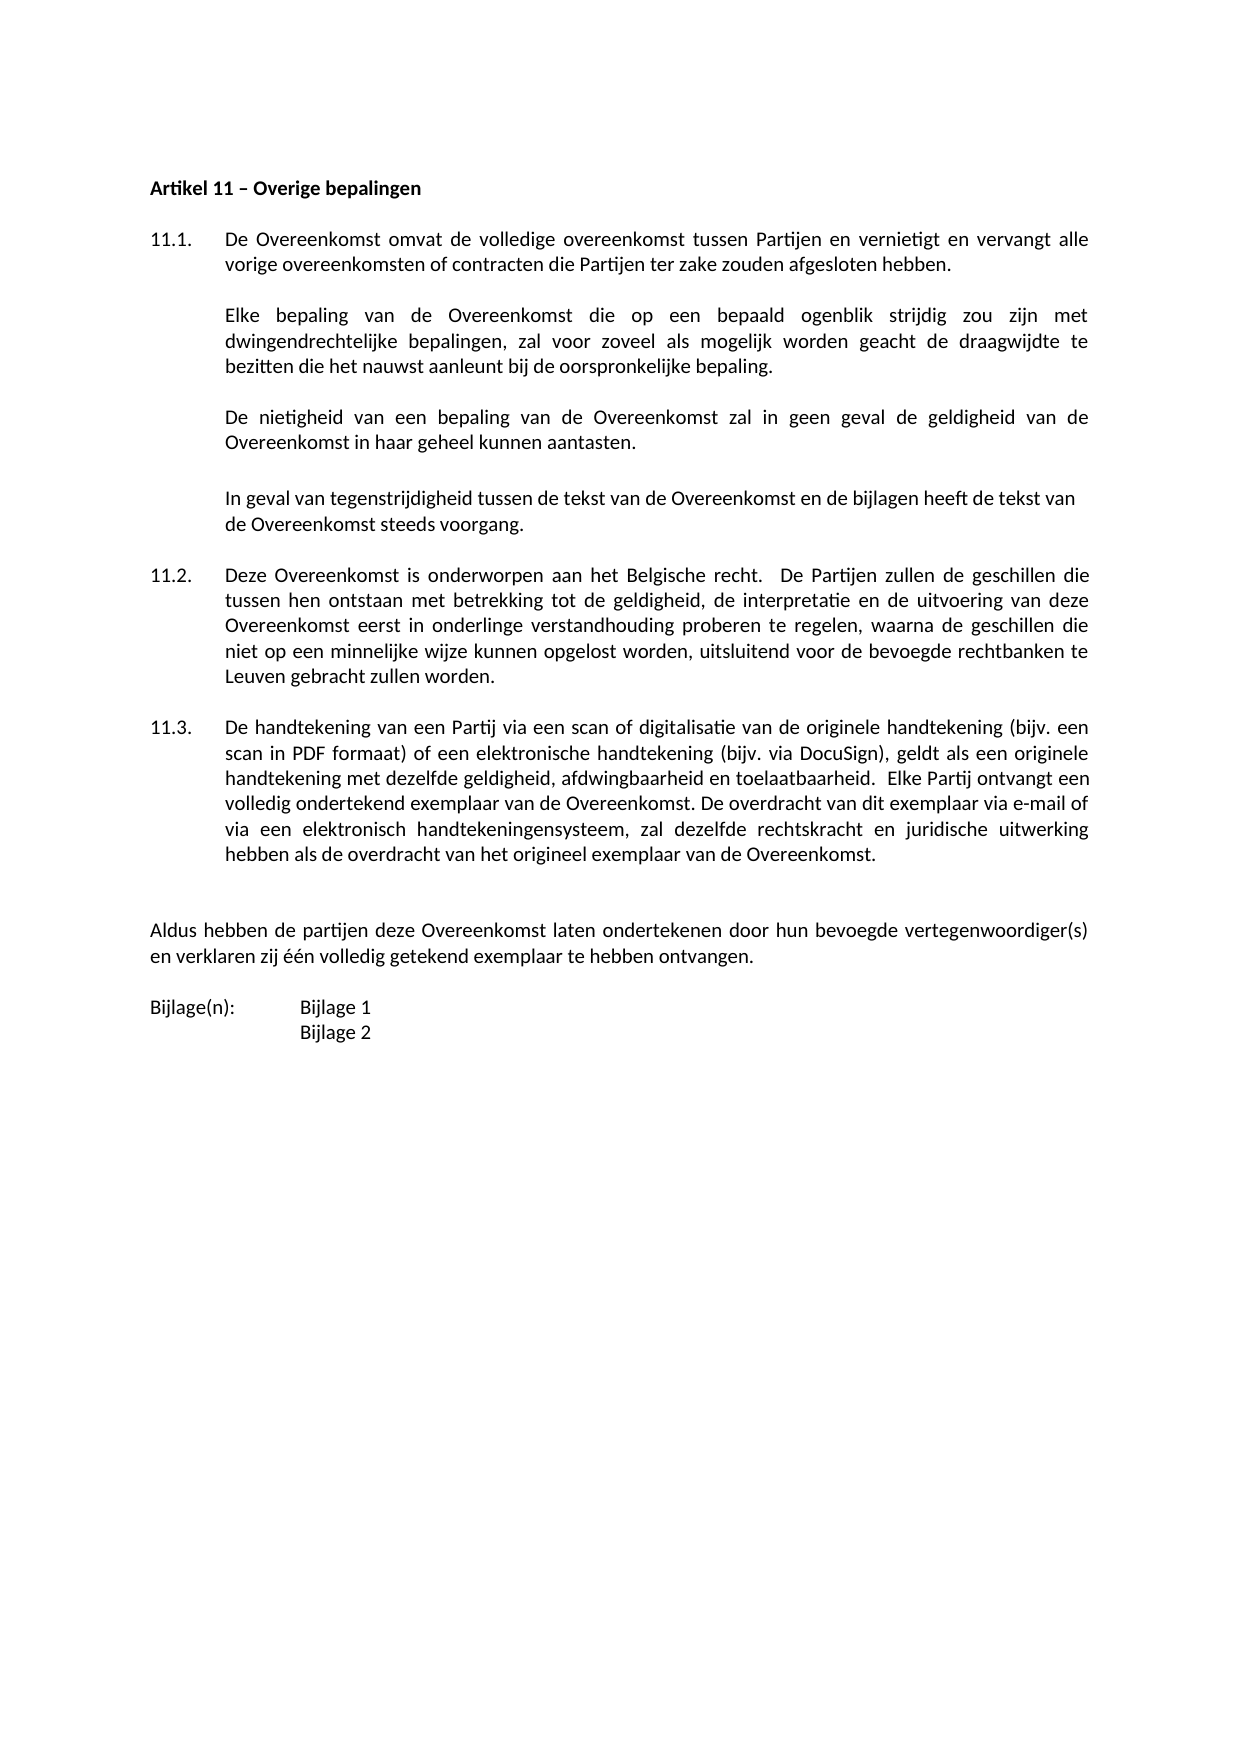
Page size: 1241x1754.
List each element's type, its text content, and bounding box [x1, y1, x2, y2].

text 11.2. Deze Overeenkomst is onderworpen aan het Belgische recht. De Partijen zullen de geschillen die tussen hen ontstaan met betrekking tot de geldigheid, de interpretatie en de uitvoering van deze Overeenkomst eerst in onderlinge verstandhouding proberen te regelen, waarna de geschillen die niet op een minnelijke wijze kunnen opgelost worden, uitsluitend voor de bevoegde rechtbanken te Leuven gebracht zullen worden. [150, 562, 1090, 689]
text 11.1. De Overeenkomst omvat de volledige overeenkomst tussen Partijen en vernietigt en vervangt alle vorige overeenkomsten of contracten die Partijen ter zake zouden afgesloten hebben. [150, 226, 1090, 277]
text Bijlage(n): Bijlage 1 [150, 994, 1090, 1019]
text Aldus hebben de partijen deze Overeenkomst laten ondertekenen door hun bevoegde vertegenwoordiger(s) en verklaren zij één volledig getekend exemplaar te hebben ontvangen. [150, 918, 1090, 968]
text De nietigheid van een bepaling van de Overeenkomst zal in geen geval de geldigheid van de Overeenkomst in haar geheel kunnen aantasten. [225, 404, 1090, 455]
text Artikel 11 – Overige bepalingen [150, 175, 1090, 201]
text In geval van tegenstrijdigheid tussen de tekst van de Overeenkomst en de bijlagen heeft de tekst van de Overeenkomst steeds voorgang. [225, 486, 1090, 536]
text Elke bepaling van de Overeenkomst die op een bepaald ogenblik strijdig zou zijn met dwingendrechtelijke bepalingen, zal voor zoveel als mogelijk worden geacht de draagwijdte te bezitten die het nauwst aanleunt bij de oorspronkelijke bepaling. [225, 302, 1090, 379]
text 11.3. De handtekening van een Partij via een scan of digitalisatie van de originele handtekening (bijv. een scan in PDF formaat) of een elektronische handtekening (bijv. via DocuSign), geldt als een originele handtekening met dezelfde geldigheid, afdwingbaarheid en toelaatbaarheid. Elke Partij ontvangt een volledig ondertekend exemplaar van de Overeenkomst. De overdracht van dit exemplaar via e-mail of via een elektronisch handtekeningensysteem, zal dezelfde rechtskracht en juridische uitwerking hebben als de overdracht van het origineel exemplaar van de Overeenkomst. [150, 714, 1090, 867]
text Bijlage 2 [150, 1019, 1090, 1045]
